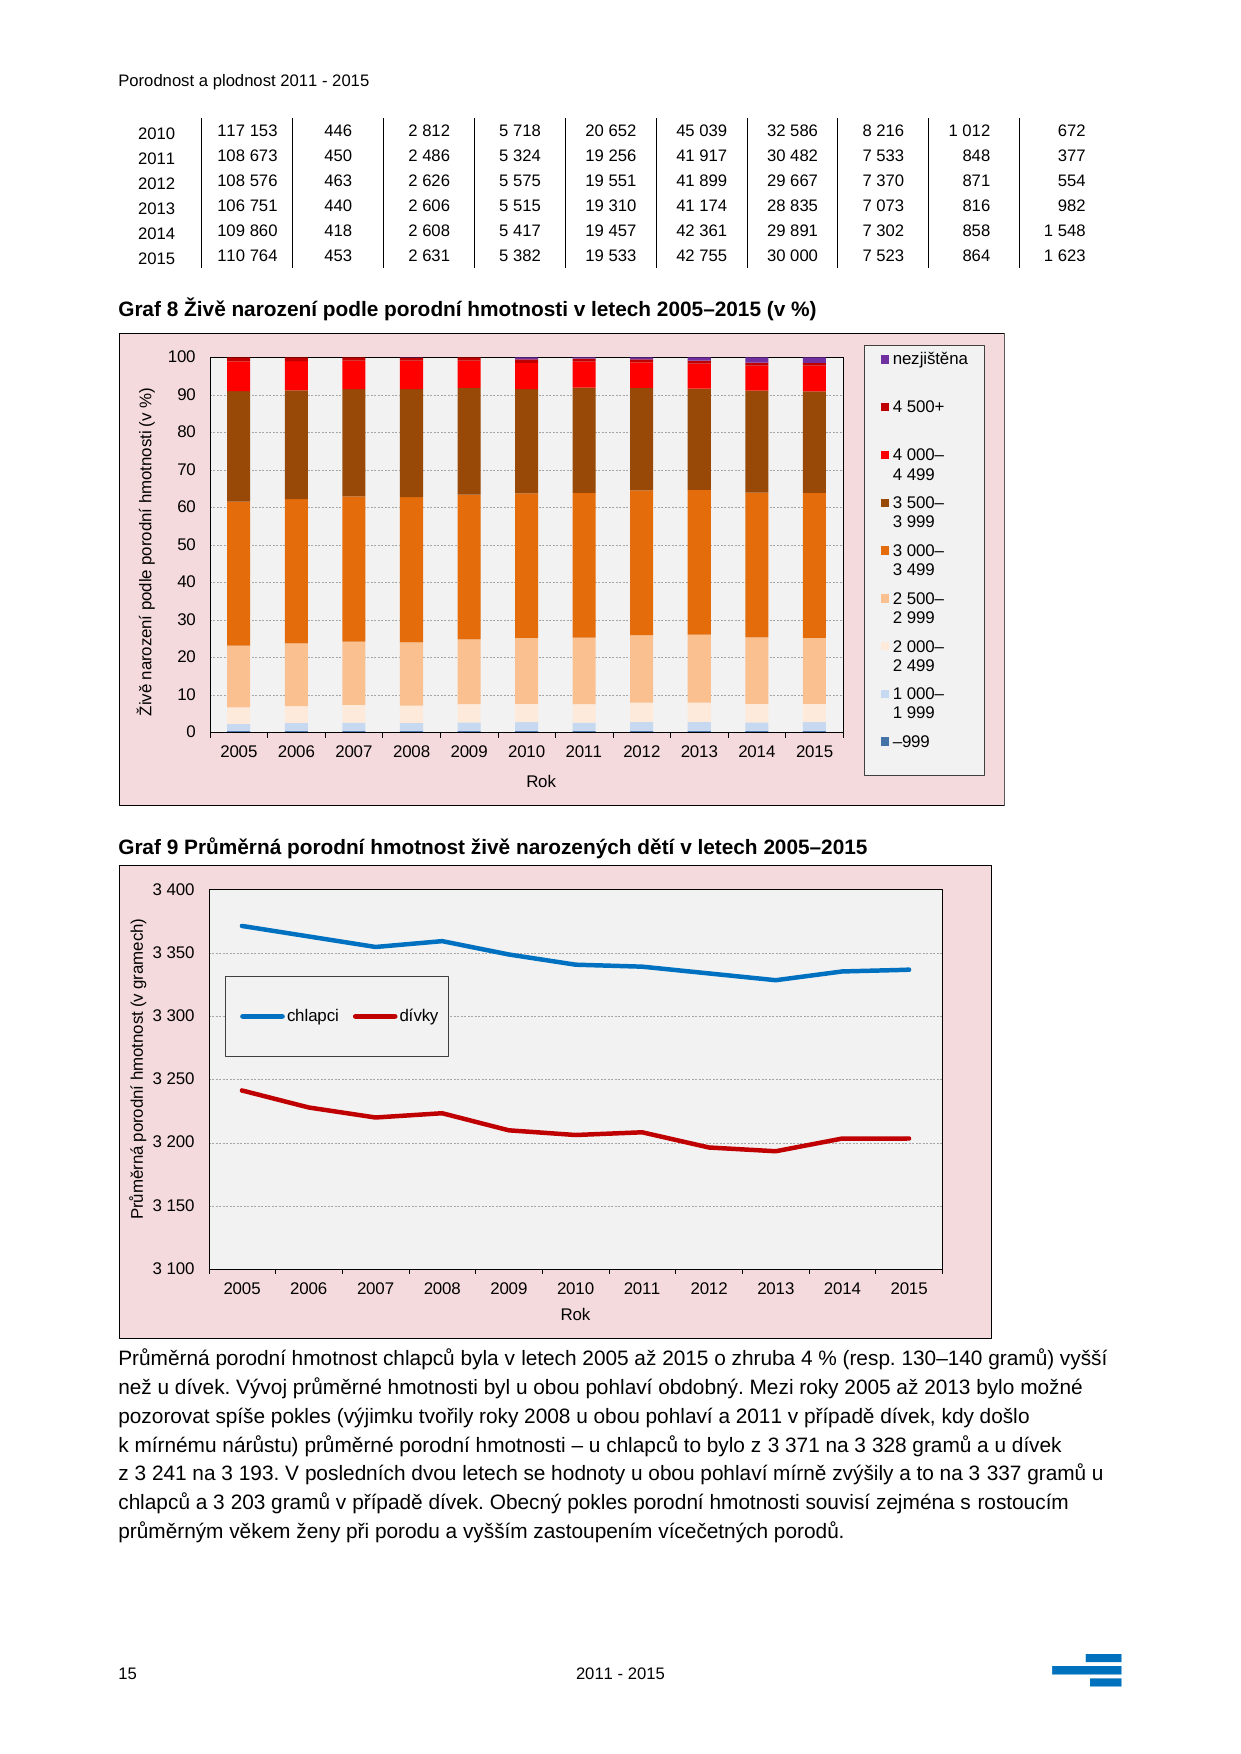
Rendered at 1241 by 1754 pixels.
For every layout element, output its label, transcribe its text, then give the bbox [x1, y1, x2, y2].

table_cell 30 482 [748, 143, 837, 168]
table_cell 7 370 [838, 168, 928, 193]
table_cell 450 [293, 143, 383, 168]
table_cell 117 153 [202, 118, 292, 143]
table_cell 110 764 [202, 243, 292, 268]
text Graf 8 Živě narození podle porodní hmotnosti v letech 2005–2015 (v %) [118, 297, 1122, 321]
table_cell 848 [929, 143, 1019, 168]
table_cell 440 [293, 193, 383, 218]
table_cell 2 812 [384, 118, 474, 143]
table_cell 42 361 [657, 218, 747, 243]
table_cell 5 515 [475, 193, 565, 218]
picture [1051, 1653, 1122, 1687]
table_cell 418 [293, 218, 383, 243]
table_cell 30 000 [748, 243, 837, 268]
table_cell 19 310 [566, 193, 656, 218]
table_cell 5 382 [475, 243, 565, 268]
table_cell 42 755 [657, 243, 747, 268]
table_cell 858 [929, 218, 1019, 243]
table_cell 1 012 [929, 118, 1019, 143]
table_cell 463 [293, 168, 383, 193]
table_cell 8 216 [838, 118, 928, 143]
table_cell 982 [1020, 193, 1115, 218]
table_cell 2010 [111, 118, 201, 143]
table_cell 7 523 [838, 243, 928, 268]
table_cell 453 [293, 243, 383, 268]
table_cell 554 [1020, 168, 1115, 193]
table_cell 816 [929, 193, 1019, 218]
table_cell 2012 [111, 168, 201, 193]
table_cell 32 586 [748, 118, 837, 143]
table_cell 2014 [111, 218, 201, 243]
table_cell 2 486 [384, 143, 474, 168]
table_cell 2 606 [384, 193, 474, 218]
table_cell 19 533 [566, 243, 656, 268]
table_cell 7 073 [838, 193, 928, 218]
table_cell 2 608 [384, 218, 474, 243]
table_cell 871 [929, 168, 1019, 193]
table_cell 41 899 [657, 168, 747, 193]
table_cell 29 891 [748, 218, 837, 243]
table_cell 1 623 [1020, 243, 1115, 268]
table_cell 5 417 [475, 218, 565, 243]
table_cell 2 631 [384, 243, 474, 268]
table_cell 19 551 [566, 168, 656, 193]
table_cell 2 626 [384, 168, 474, 193]
table_cell 41 174 [657, 193, 747, 218]
table_cell 109 860 [202, 218, 292, 243]
text Průměrná porodní hmotnost chlapců byla v letech 2005 až 2015 o zhruba 4 % (resp. 130–140 gramů) vyšší než u dívek. Vývoj průměrné hmotnosti byl u obou pohlaví obdobný. Mezi roky 2005 až 2013 bylo možné pozorovat spíše pokles (výjimku tvořily roky 2008 u obou pohlaví a 2011 v případě dívek, kdy došlo k mírnému nárůstu) průměrné porodní hmotnosti – u chlapců to bylo z 3 371 na 3 328 gramů a u dívek z 3 241 na 3 193. V posledních dvou letech se hodnoty u obou pohlaví mírně zvýšily a to na 3 337 gramů u chlapců a 3 203 gramů v případě dívek. Obecný pokles porodní hmotnosti souvisí zejména s rostoucím průměrným věkem ženy při porodu a vyšším zastoupením vícečetných porodů. [118, 1346, 1122, 1543]
table_cell 377 [1020, 143, 1115, 168]
table_cell 29 667 [748, 168, 837, 193]
table_cell 108 576 [202, 168, 292, 193]
table_cell 108 673 [202, 143, 292, 168]
table_cell 41 917 [657, 143, 747, 168]
table_cell 1 548 [1020, 218, 1115, 243]
table_cell 106 751 [202, 193, 292, 218]
table_cell 446 [293, 118, 383, 143]
table_cell 2015 [111, 243, 201, 268]
table_cell 19 256 [566, 143, 656, 168]
table_cell 7 533 [838, 143, 928, 168]
table_cell 864 [929, 243, 1019, 268]
table_cell 20 652 [566, 118, 656, 143]
table_cell 5 575 [475, 168, 565, 193]
table_cell 5 324 [475, 143, 565, 168]
table_cell 5 718 [475, 118, 565, 143]
table_cell 2013 [111, 193, 201, 218]
table_cell 28 835 [748, 193, 837, 218]
text Graf 9 Průměrná porodní hmotnost živě narozených dětí v letech 2005–2015 [118, 835, 1122, 859]
table_cell 2011 [111, 143, 201, 168]
table_cell 45 039 [657, 118, 747, 143]
table_cell 7 302 [838, 218, 928, 243]
table_cell 19 457 [566, 218, 656, 243]
table_cell 672 [1020, 118, 1115, 143]
